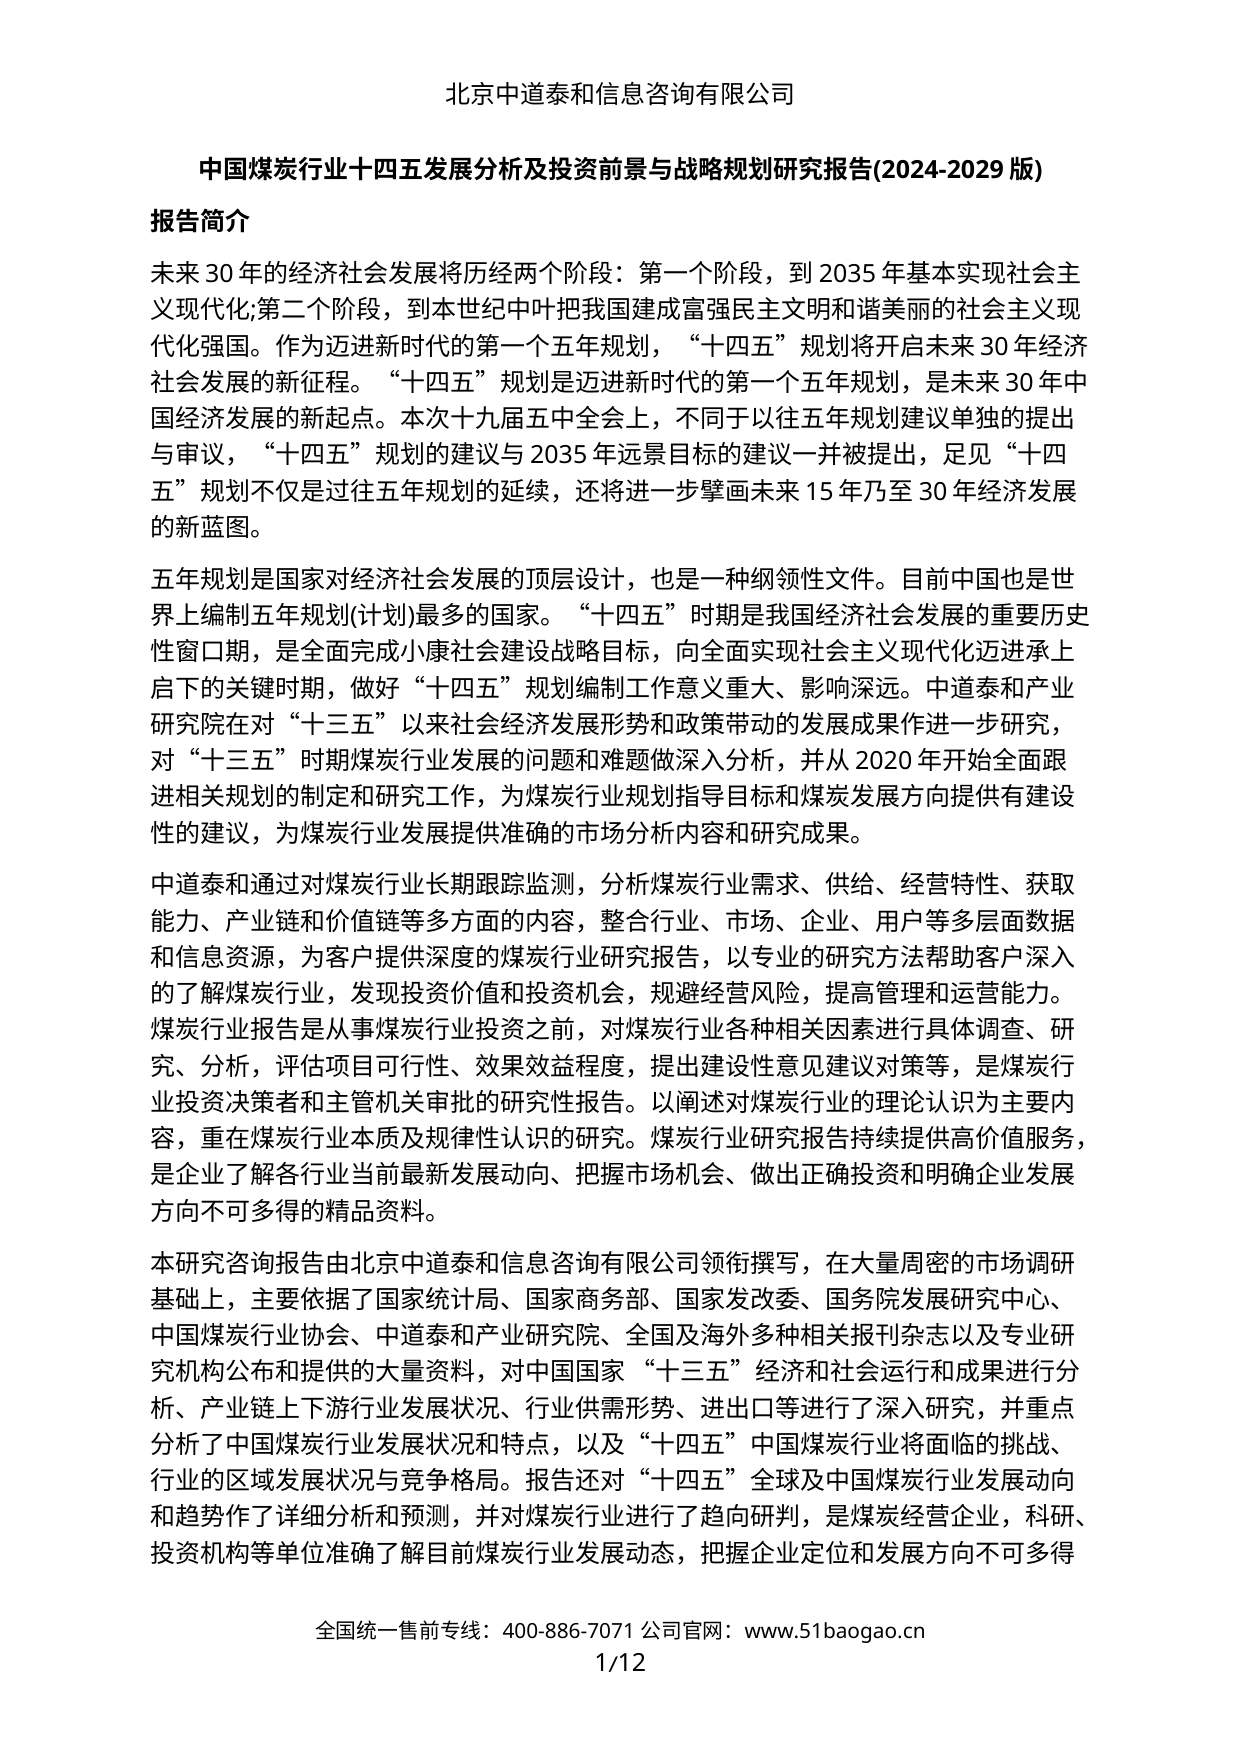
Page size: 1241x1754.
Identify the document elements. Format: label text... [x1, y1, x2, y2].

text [150, 1243, 1090, 1569]
text 未来30年的经济社会发展将历经两个阶段：第一个阶段，到2035年基本实现社会主义现代化;第二个阶段，到本世纪中叶把我国建成富强民主文明和谐美丽的社会主义现代化强国。作为迈进新时代的第一个五年规划，“十四五”规划将开启未来30年经济社会发展的新征程。“十四五”规划是迈进新时代的第一个五年规划，是未来30年中国经济发展的新起点。本次十九届五中全会上，不同于以往五年规划建议单独的提出与审议，“十四五”规划的建议与2035年远景目标的建议一并被提出，足见“十四五”规划不仅是过往五年规划的延续，还将进一步擘画未来15年乃至30年经济发展的新蓝图。 [150, 254, 1090, 544]
text 五年规划是国家对经济社会发展的顶层设计，也是一种纲领性文件。目前中国也是世界上编制五年规划(计划)最多的国家。“十四五”时期是我国经济社会发展的重要历史性窗口期，是全面完成小康社会建设战略目标，向全面实现社会主义现代化迈进承上启下的关键时期，做好“十四五”规划编制工作意义重大、影响深远。中道泰和产业研究院在对“十三五”以来社会经济发展形势和政策带动的发展成果作进一步研究，对“十三五”时期煤炭行业发展的问题和难题做深入分析，并从2020年开始全面跟进相关规划的制定和研究工作，为煤炭行业规划指导目标和煤炭发展方向提供有建设性的建议，为煤炭行业发展提供准确的市场分析内容和研究成果。 [150, 559, 1090, 849]
text 中国煤炭行业十四五发展分析及投资前景与战略规划研究报告(2024-2029版) [150, 150, 1090, 186]
text 报告简介 [150, 202, 1090, 238]
text 中道泰和通过对煤炭行业长期跟踪监测，分析煤炭行业需求、供给、经营特性、获取能力、产业链和价值链等多方面的内容，整合行业、市场、企业、用户等多层面数据和信息资源，为客户提供深度的煤炭行业研究报告，以专业的研究方法帮助客户深入的了解煤炭行业，发现投资价值和投资机会，规避经营风险，提高管理和运营能力。煤炭行业报告是从事煤炭行业投资之前，对煤炭行业各种相关因素进行具体调查、研究、分析，评估项目可行性、效果效益程度，提出建设性意见建议对策等，是煤炭行业投资决策者和主管机关审批的研究性报告。以阐述对煤炭行业的理论认识为主要内容，重在煤炭行业本质及规律性认识的研究。煤炭行业研究报告持续提供高价值服务，是企业了解各行业当前最新发展动向、把握市场机会、做出正确投资和明确企业发展方向不可多得的精品资料。 [150, 865, 1090, 1227]
